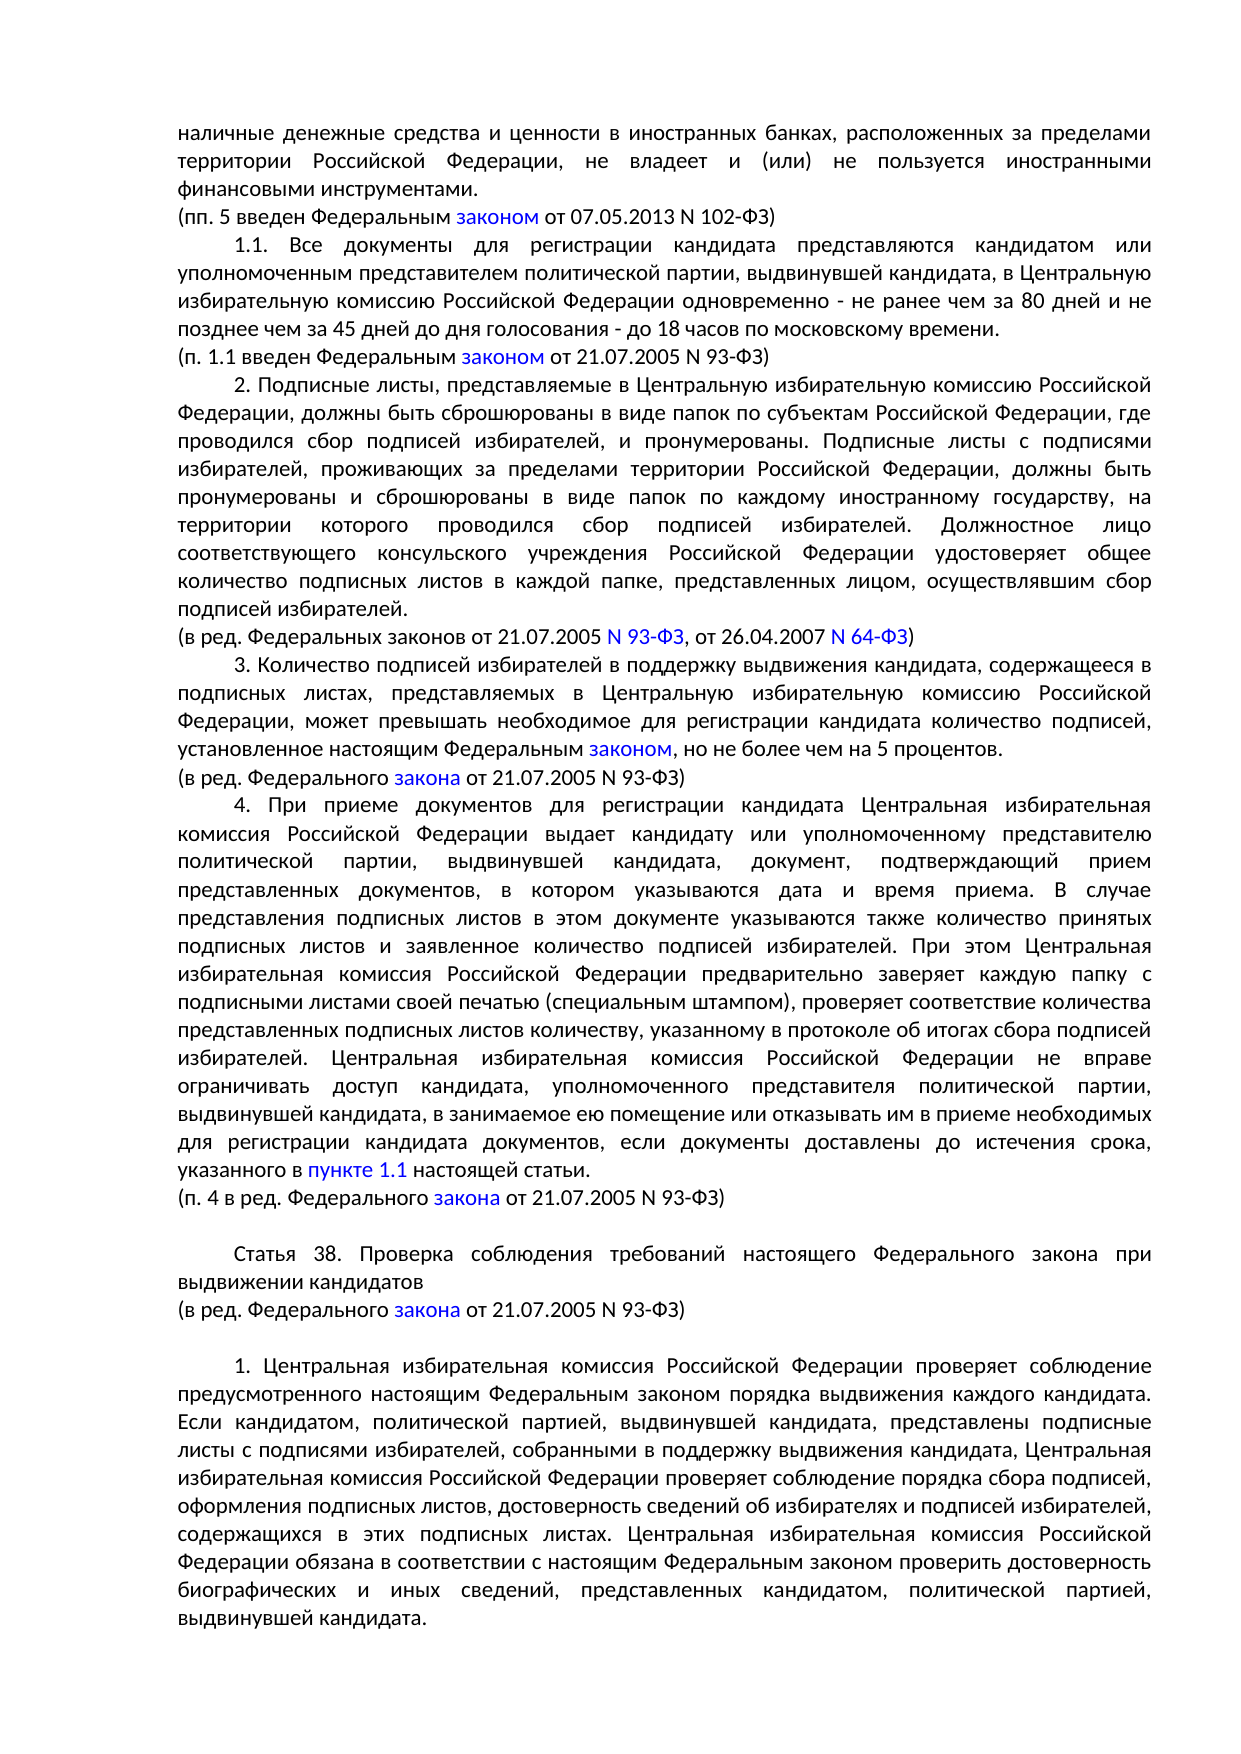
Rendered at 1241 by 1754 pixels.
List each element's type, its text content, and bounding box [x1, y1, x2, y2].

text 4. При приеме документов для регистрации кандидата Центральная избирательная комиссия Российской Федерации выдает кандидату или уполномоченному представителю политической партии, выдвинувшей кандидата, документ, подтверждающий прием представленных документов, в котором указываются дата и время приема. В случае представления подписных листов в этом документе указываются также количество принятых подписных листов и заявленное количество подписей избирателей. При этом Центральная избирательная комиссия Российской Федерации предварительно заверяет каждую папку с подписными листами своей печатью (специальным штампом), проверяет соответствие количества представленных подписных листов количеству, указанному в протоколе об итогах сбора подписей избирателей. Центральная избирательная комиссия Российской Федерации не вправе ограничивать доступ кандидата, уполномоченного представителя политической партии, выдвинувшей кандидата, в занимаемое ею помещение или отказывать им в приеме необходимых для регистрации кандидата документов, если документы доставлены до истечения срока, указанного в пункте 1.1 настоящей статьи. [177, 791, 1152, 1183]
text (в ред. Федерального закона от 21.07.2005 N 93-ФЗ) [177, 1295, 1152, 1323]
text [177, 118, 1152, 202]
text (в ред. Федерального закона от 21.07.2005 N 93-ФЗ) [177, 763, 1152, 791]
text 2. Подписные листы, представляемые в Центральную избирательную комиссию Российской Федерации, должны быть сброшюрованы в виде папок по субъектам Российской Федерации, где проводился сбор подписей избирателей, и пронумерованы. Подписные листы с подписями избирателей, проживающих за пределами территории Российской Федерации, должны быть пронумерованы и сброшюрованы в виде папок по каждому иностранному государству, на территории которого проводился сбор подписей избирателей. Должностное лицо соответствующего консульского учреждения Российской Федерации удостоверяет общее количество подписных листов в каждой папке, представленных лицом, осуществлявшим сбор подписей избирателей. [177, 370, 1152, 622]
text (п. 1.1 введен Федеральным законом от 21.07.2005 N 93-ФЗ) [177, 342, 1152, 370]
text (пп. 5 введен Федеральным законом от 07.05.2013 N 102-ФЗ) [177, 202, 1152, 230]
text 1. Центральная избирательная комиссия Российской Федерации проверяет соблюдение предусмотренного настоящим Федеральным законом порядка выдвижения каждого кандидата. Если кандидатом, политической партией, выдвинувшей кандидата, представлены подписные листы с подписями избирателей, собранными в поддержку выдвижения кандидата, Центральная избирательная комиссия Российской Федерации проверяет соблюдение порядка сбора подписей, оформления подписных листов, достоверность сведений об избирателях и подписей избирателей, содержащихся в этих подписных листах. Центральная избирательная комиссия Российской Федерации обязана в соответствии с настоящим Федеральным законом проверить достоверность биографических и иных сведений, представленных кандидатом, политической партией, выдвинувшей кандидата. [177, 1351, 1152, 1631]
text (в ред. Федеральных законов от 21.07.2005 N 93-ФЗ, от 26.04.2007 N 64-ФЗ) [177, 622, 1152, 651]
text 3. Количество подписей избирателей в поддержку выдвижения кандидата, содержащееся в подписных листах, представляемых в Центральную избирательную комиссию Российской Федерации, может превышать необходимое для регистрации кандидата количество подписей, установленное настоящим Федеральным законом, но не более чем на 5 процентов. [177, 651, 1152, 763]
text Статья 38. Проверка соблюдения требований настоящего Федерального закона при выдвижении кандидатов [177, 1239, 1152, 1295]
text (п. 4 в ред. Федерального закона от 21.07.2005 N 93-ФЗ) [177, 1183, 1152, 1211]
text 1.1. Все документы для регистрации кандидата представляются кандидатом или уполномоченным представителем политической партии, выдвинувшей кандидата, в Центральную избирательную комиссию Российской Федерации одновременно - не ранее чем за 80 дней и не позднее чем за 45 дней до дня голосования - до 18 часов по московскому времени. [177, 230, 1152, 342]
